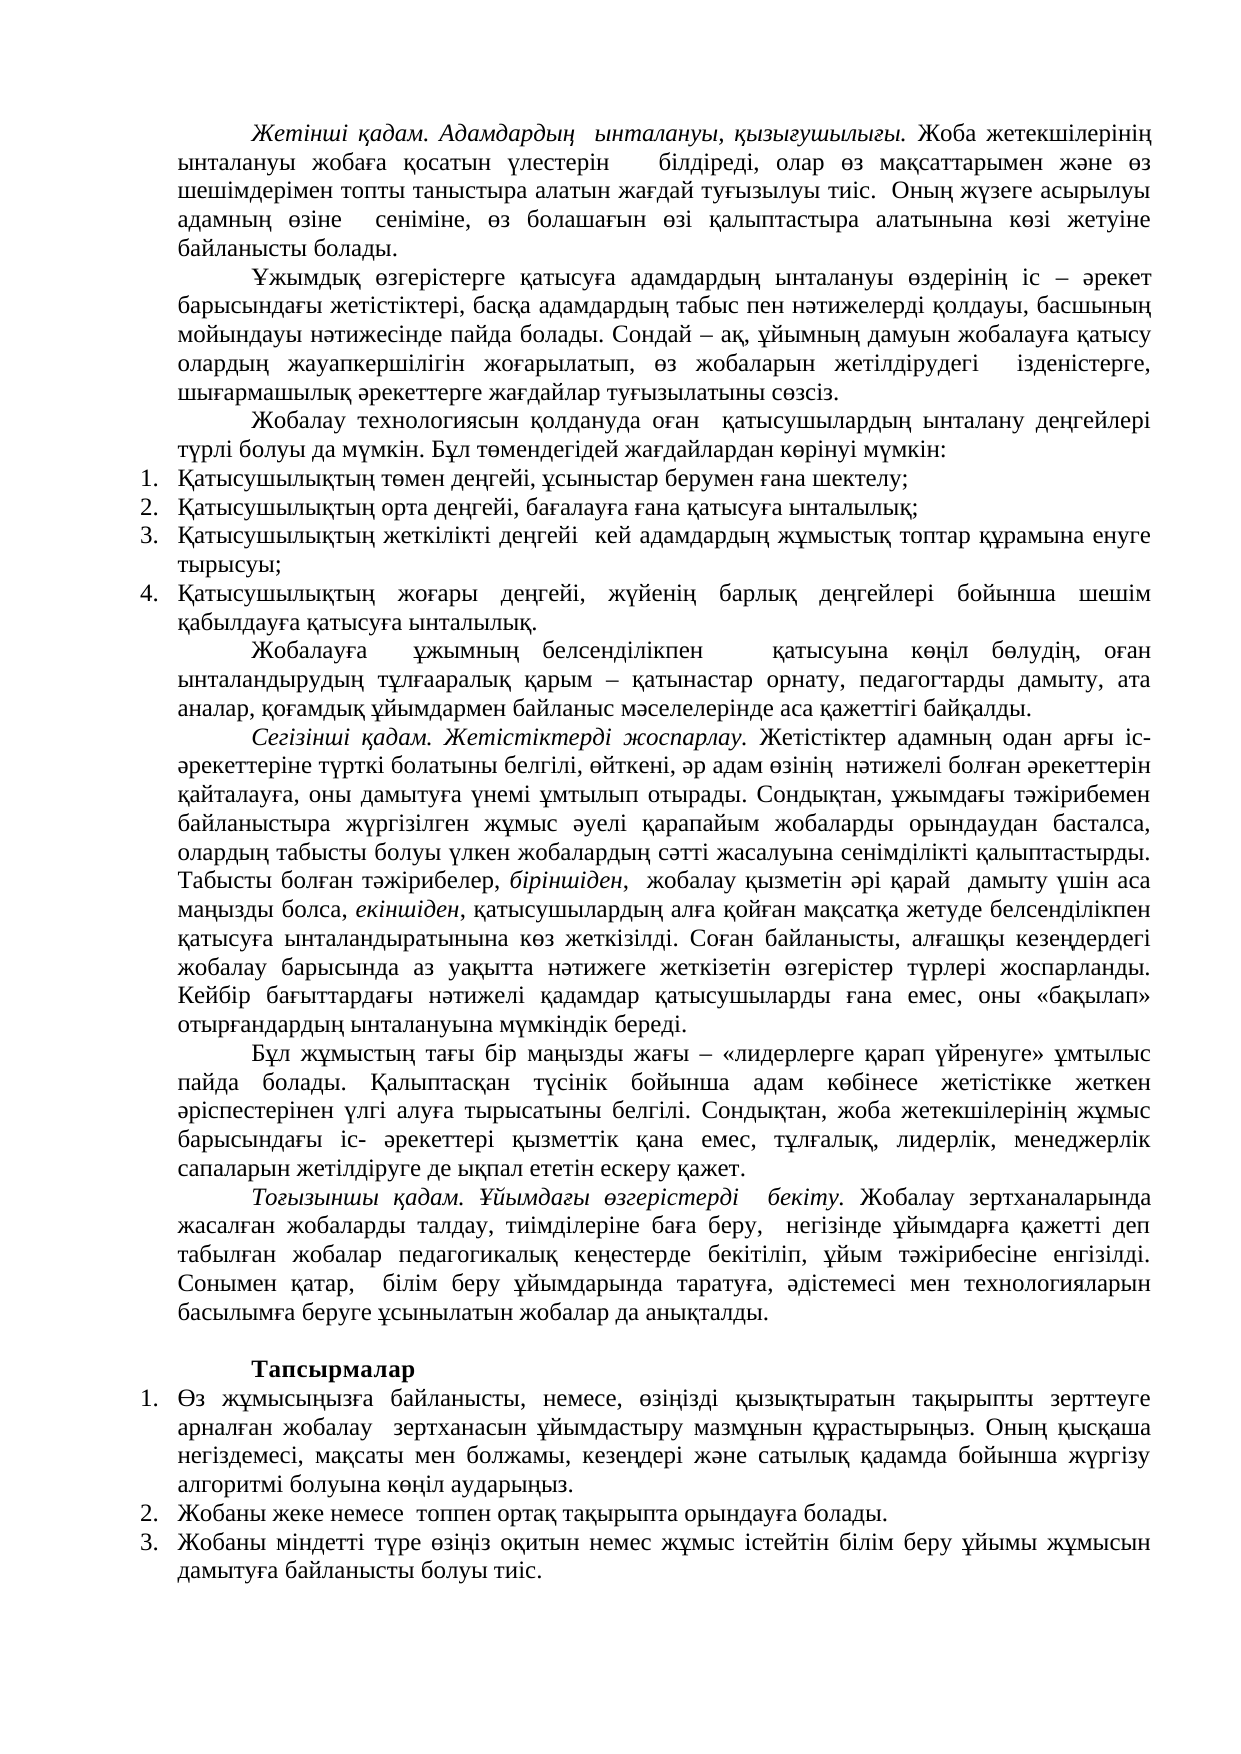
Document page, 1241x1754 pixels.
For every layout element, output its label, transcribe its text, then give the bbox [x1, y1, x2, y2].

list Қатысушылықтың төмен деңгейі, ұсыныстар берумен ғана шектелу; [140, 463, 1152, 492]
text Тоғызыншы қадам. Ұйымдағы өзгерістерді бекіту. Жобалау зертханаларында жасалған жобаларды талдау, тиімділеріне баға беру, негізінде ұйымдарға қажетті деп табылған жобалар педагогикалық кеңестерде бекітіліп, ұйым тәжірибесіне енгізілді. Сонымен қатар, білім беру ұйымдарында таратуға, әдістемесі мен технологияларын басылымға беруге ұсынылатын жобалар да анықталды. [177, 1182, 1152, 1326]
text Бұл жұмыстың тағы бір маңызды жағы – «лидерлерге қарап үйренуге» ұмтылыс пайда болады. Қалыптасқан түсінік бойынша адам көбінесе жетістікке жеткен әріспестерінен үлгі алуға тырысатыны белгілі. Сондықтан, жоба жетекшілерінің жұмыс барысындағы іс- әрекеттері қызметтік қана емес, тұлғалық, лидерлік, менеджерлік сапаларын жетілдіруге де ықпал ететін ескеру қажет. [177, 1038, 1152, 1182]
text Жобалау технологиясын қолдануда оған қатысушылардың ынталану деңгейлері түрлі болуы да мүмкін. Бұл төмендегідей жағдайлардан көрінуі мүмкін: [177, 406, 1152, 463]
list Өз жұмысыңызға байланысты, немесе, өзіңізді қызықтыратын тақырыпты зерттеуге арналған жобалау зертханасын ұйымдастыру мазмұнын құрастырыңыз. Оның қысқаша негіздемесі, мақсаты мен болжамы, кезеңдері және сатылық қадамда бойынша жүргізу алгоритмі болуына көңіл аударыңыз. [140, 1383, 1152, 1498]
list Қатысушылықтың жоғары деңгейі, жүйенің барлық деңгейлері бойынша шешім қабылдауға қатысуға ынталылық. [140, 578, 1152, 636]
text Жетінші қадам. Адамдардың ынталануы, қызығушылығы. Жоба жетекшілерінің ынталануы жобаға қосатын үлестерін білдіреді, олар өз мақсаттарымен және өз шешімдерімен топты таныстыра алатын жағдай туғызылуы тиіс. Оның жүзеге асырылуы адамның өзіне сеніміне, өз болашағын өзі қалыптастыра алатынына көзі жетуіне байланысты болады. [177, 118, 1152, 262]
text Ұжымдық өзгерістерге қатысуға адамдардың ынталануы өздерінің іс – әрекет барысындағы жетістіктері, басқа адамдардың табыс пен нәтижелерді қолдауы, басшының мойындауы нәтижесінде пайда болады. Сондай – ақ, ұйымның дамуын жобалауға қатысу олардың жауапкершілігін жоғарылатып, өз жобаларын жетілдірудегі ізденістерге, шығармашылық әрекеттерге жағдайлар туғызылатыны сөзсіз. [177, 262, 1152, 406]
text Сегізінші қадам. Жетістіктерді жоспарлау. Жетістіктер адамның одан арғы іс- әрекеттеріне түрткі болатыны белгілі, өйткені, әр адам өзінің нәтижелі болған әрекеттерін қайталауға, оны дамытуға үнемі ұмтылып отырады. Сондықтан, ұжымдағы тәжірибемен байланыстыра жүргізілген жұмыс әуелі қарапайым жобаларды орындаудан басталса, олардың табысты болуы үлкен жобалардың сәтті жасалуына сенімділікті қалыптастырды. Табысты болған тәжірибелер, біріншіден, жобалау қызметін әрі қарай дамыту үшін аса маңызды болса, екіншіден, қатысушылардың алға қойған мақсатқа жетуде белсенділікпен қатысуға ынталандыратынына көз жеткізілді. Соған байланысты, алғашқы кезеңдердегі жобалау барысында аз уақытта нәтижеге жеткізетін өзгерістер түрлері жоспарланды. Кейбір бағыттардағы нәтижелі қадамдар қатысушыларды ғана емес, оны «бақылап» отырғандардың ынталануына мүмкіндік береді. [177, 722, 1152, 1038]
list Қатысушылықтың орта деңгейі, бағалауға ғана қатысуға ынталылық; [140, 492, 1152, 521]
list Жобаны жеке немесе топпен ортақ тақырыпта орындауға болады. [140, 1498, 1152, 1527]
list Қатысушылықтың жеткілікті деңгейі кей адамдардың жұмыстық топтар құрамына енуге тырысуы; [140, 521, 1152, 578]
text Тапсырмалар [177, 1354, 1152, 1383]
list Жобаны міндетті түре өзіңіз оқитын немес жұмыс істейтін білім беру ұйымы жұмысын дамытуға байланысты болуы тиіс. [140, 1527, 1152, 1584]
text Жобалауға ұжымның белсенділікпен қатысуына көңіл бөлудің, оған ынталандырудың тұлғааралық қарым – қатынастар орнату, педагогтарды дамыту, ата аналар, қоғамдық ұйымдармен байланыс мәселелерінде аса қажеттігі байқалды. [177, 636, 1152, 722]
